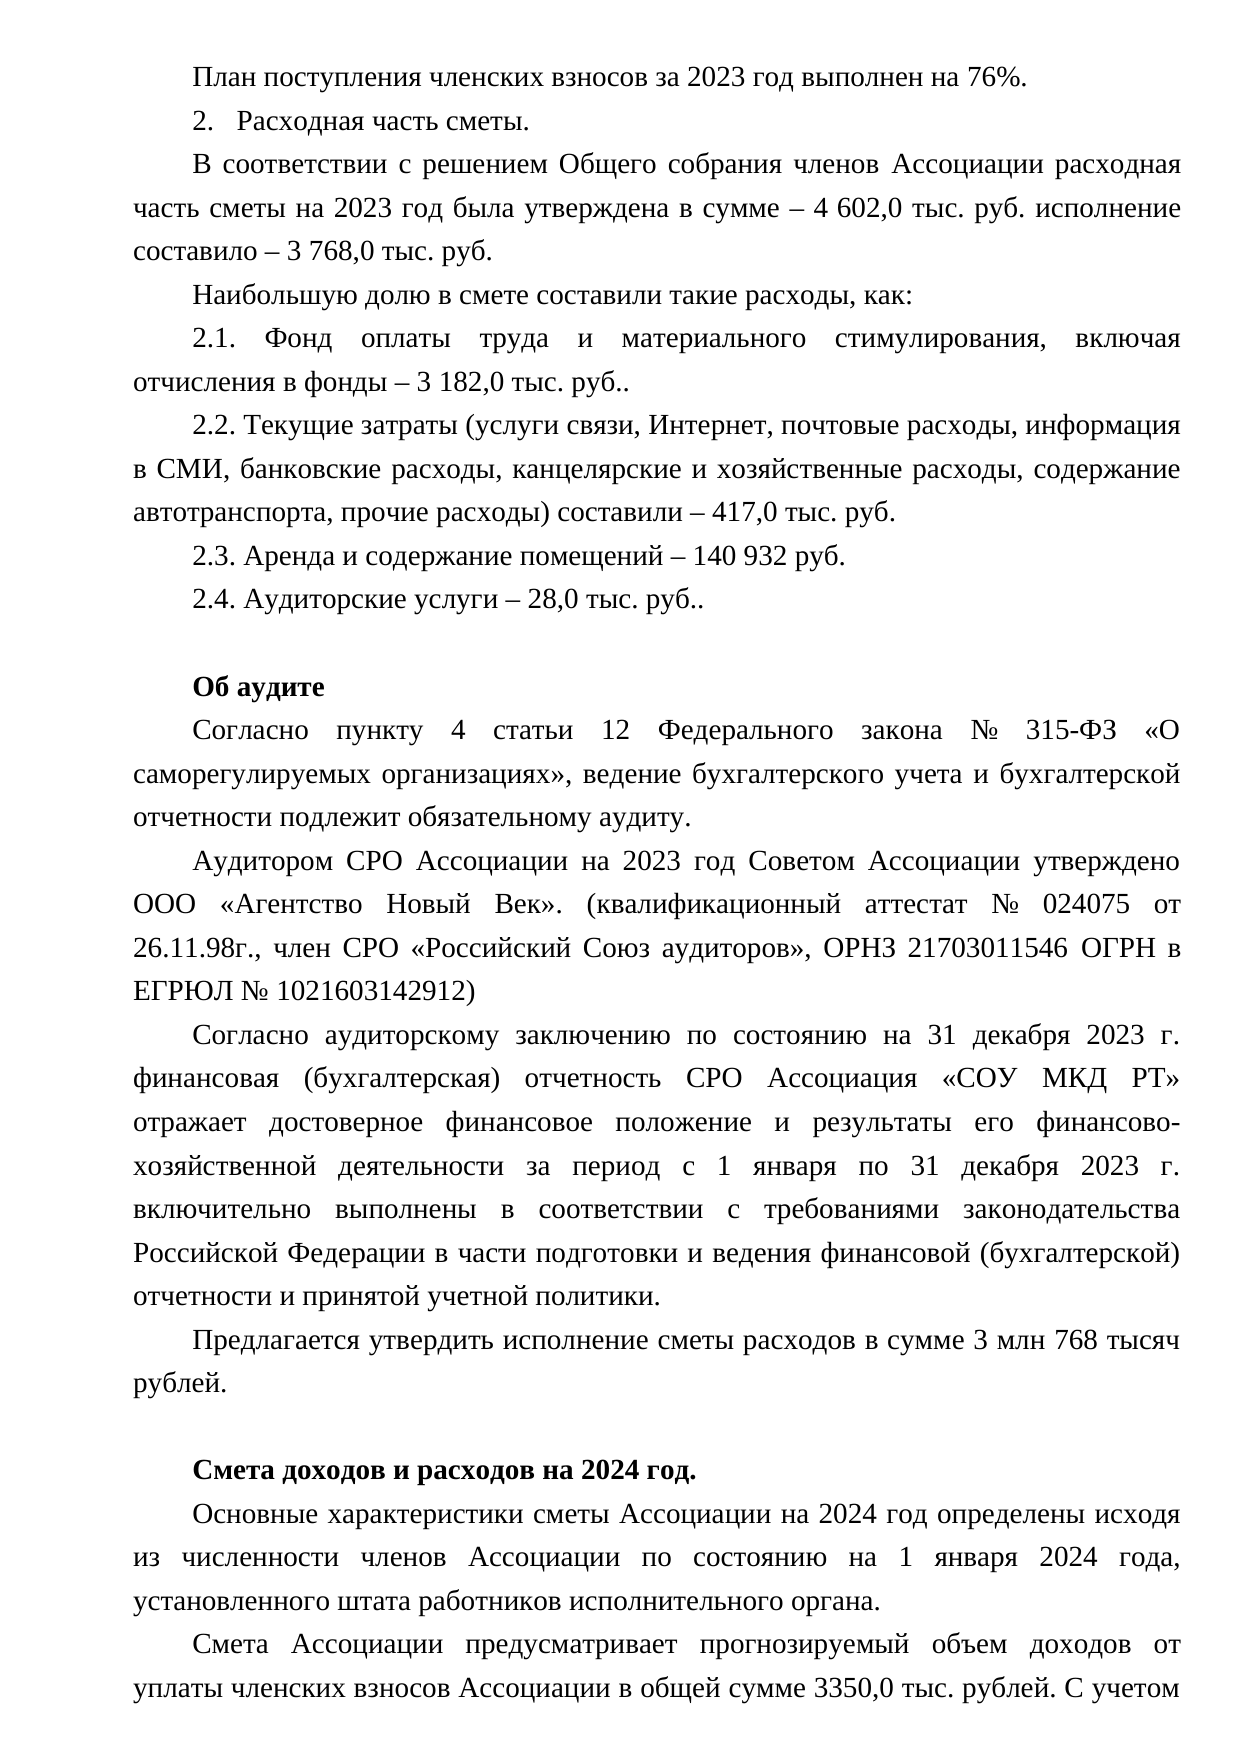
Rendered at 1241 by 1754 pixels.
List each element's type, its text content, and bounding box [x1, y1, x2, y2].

text 2.1. Фонд оплаты труда и материального стимулирования, включая отчисления в фонды – 3 182,0 тыс. руб.. [133, 320, 1181, 397]
list Расходная часть сметы. [133, 103, 1181, 136]
text Основные характеристики сметы Ассоциации на 2024 год определены исходя из численности членов Ассоциации по состоянию на 1 января 2024 года, установленного штата работников исполнительного органа. [133, 1496, 1181, 1617]
text План поступления членских взносов за 2023 год выполнен на 76%. [133, 59, 1181, 93]
text Согласно пункту 4 статьи 12 Федерального закона № 315-ФЗ «О саморегулируемых организациях», ведение бухгалтерского учета и бухгалтерской отчетности подлежит обязательному аудиту. [133, 712, 1181, 833]
text В соответствии с решением Общего собрания членов Ассоциации расходная часть сметы на 2023 год была утверждена в сумме – 4 602,0 тыс. руб. исполнение составило – 3 768,0 тыс. руб. [133, 146, 1181, 267]
text Наибольшую долю в смете составили такие расходы, как: [133, 277, 1181, 310]
text Предлагается утвердить исполнение сметы расходов в сумме 3 млн 768 тысяч рублей. [133, 1322, 1181, 1399]
text 2.2. Текущие затраты (услуги связи, Интернет, почтовые расходы, информация в СМИ, банковские расходы, канцелярские и хозяйственные расходы, содержание автотранспорта, прочие расходы) составили – 417,0 тыс. руб. [133, 407, 1181, 528]
text Об аудите [133, 669, 1181, 702]
text Согласно аудиторскому заключению по состоянию на 31 декабря 2023 г. финансовая (бухгалтерская) отчетность СРО Ассоциация «СОУ МКД РТ» отражает достоверное финансовое положение и результаты его финансово-хозяйственной деятельности за период с 1 января по 31 декабря 2023 г. включительно выполнены в соответствии с требованиями законодательства Российской Федерации в части подготовки и ведения финансовой (бухгалтерской) отчетности и принятой учетной политики. [133, 1017, 1181, 1312]
text 2.4. Аудиторские услуги – 28,0 тыс. руб.. [133, 582, 1181, 615]
text 2.3. Аренда и содержание помещений – 140 932 руб. [133, 538, 1181, 572]
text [133, 1627, 1181, 1704]
text Смета доходов и расходов на 2024 год. [133, 1452, 1181, 1486]
text Аудитором СРО Ассоциации на 2023 год Советом Ассоциации утверждено ООО «Агентство Новый Век». (квалификационный аттестат № 024075 от 26.11.98г., член СРО «Российский Союз аудиторов», ОРНЗ 21703011546 ОГРН в ЕГРЮЛ № 1021603142912) [133, 843, 1181, 1007]
